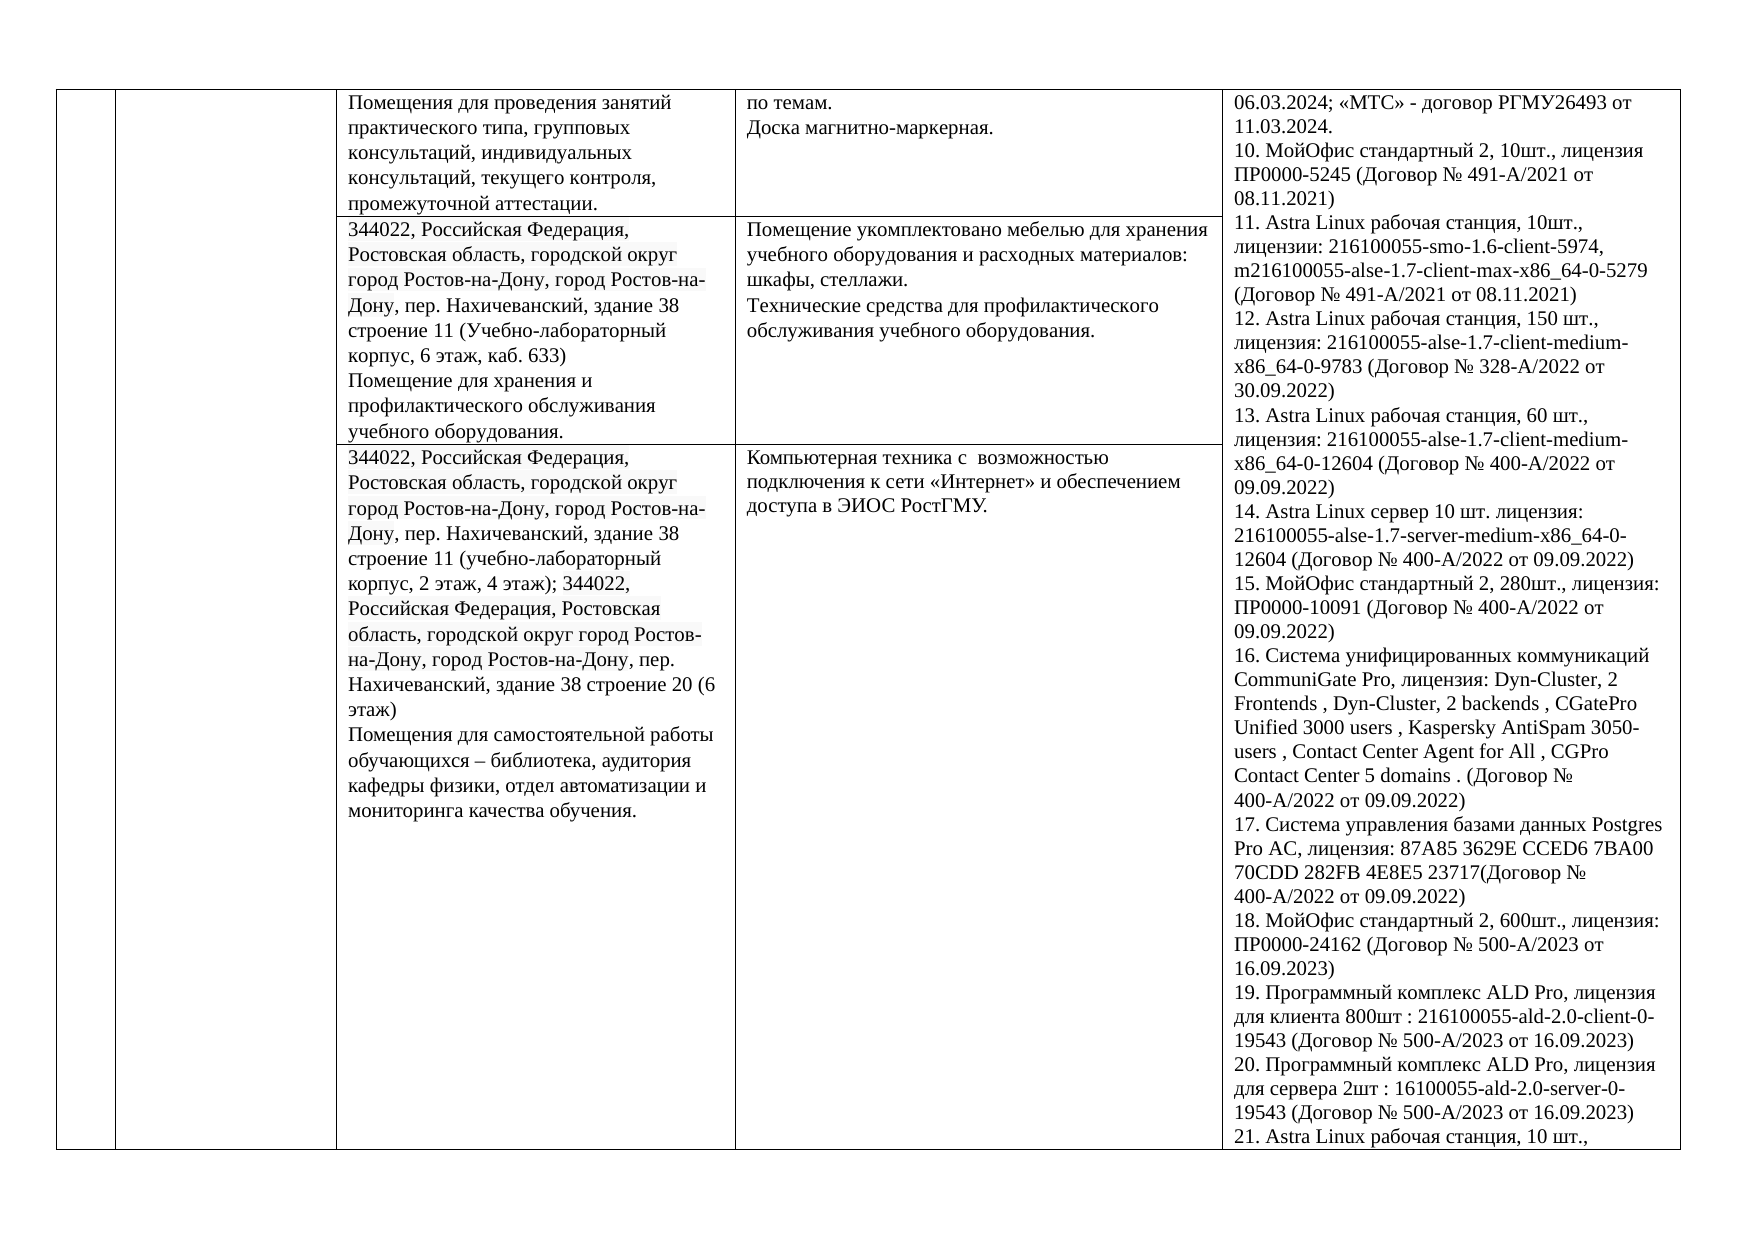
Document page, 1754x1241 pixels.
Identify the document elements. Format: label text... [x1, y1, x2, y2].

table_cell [736, 445, 1222, 1148]
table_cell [337, 445, 735, 1148]
table_cell 344022, Российская Федерация, Ростовская область, городской округ город Ростов-на-Дону, город Ростов-на-Дону, пер. Нахичеванский, здание 38 строение 11 (Учебно-лабораторный корпус, 6 этаж, каб. 633) Помещение для хранения и профилактического обслуживания учебного оборудования. [337, 217, 735, 444]
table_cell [736, 90, 1222, 216]
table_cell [337, 90, 735, 216]
table_cell Помещение укомплектовано мебелью для хранения учебного оборудования и расходных материалов: шкафы, стеллажи. Технические средства для профилактического обслуживания учебного оборудования. [736, 217, 1222, 444]
